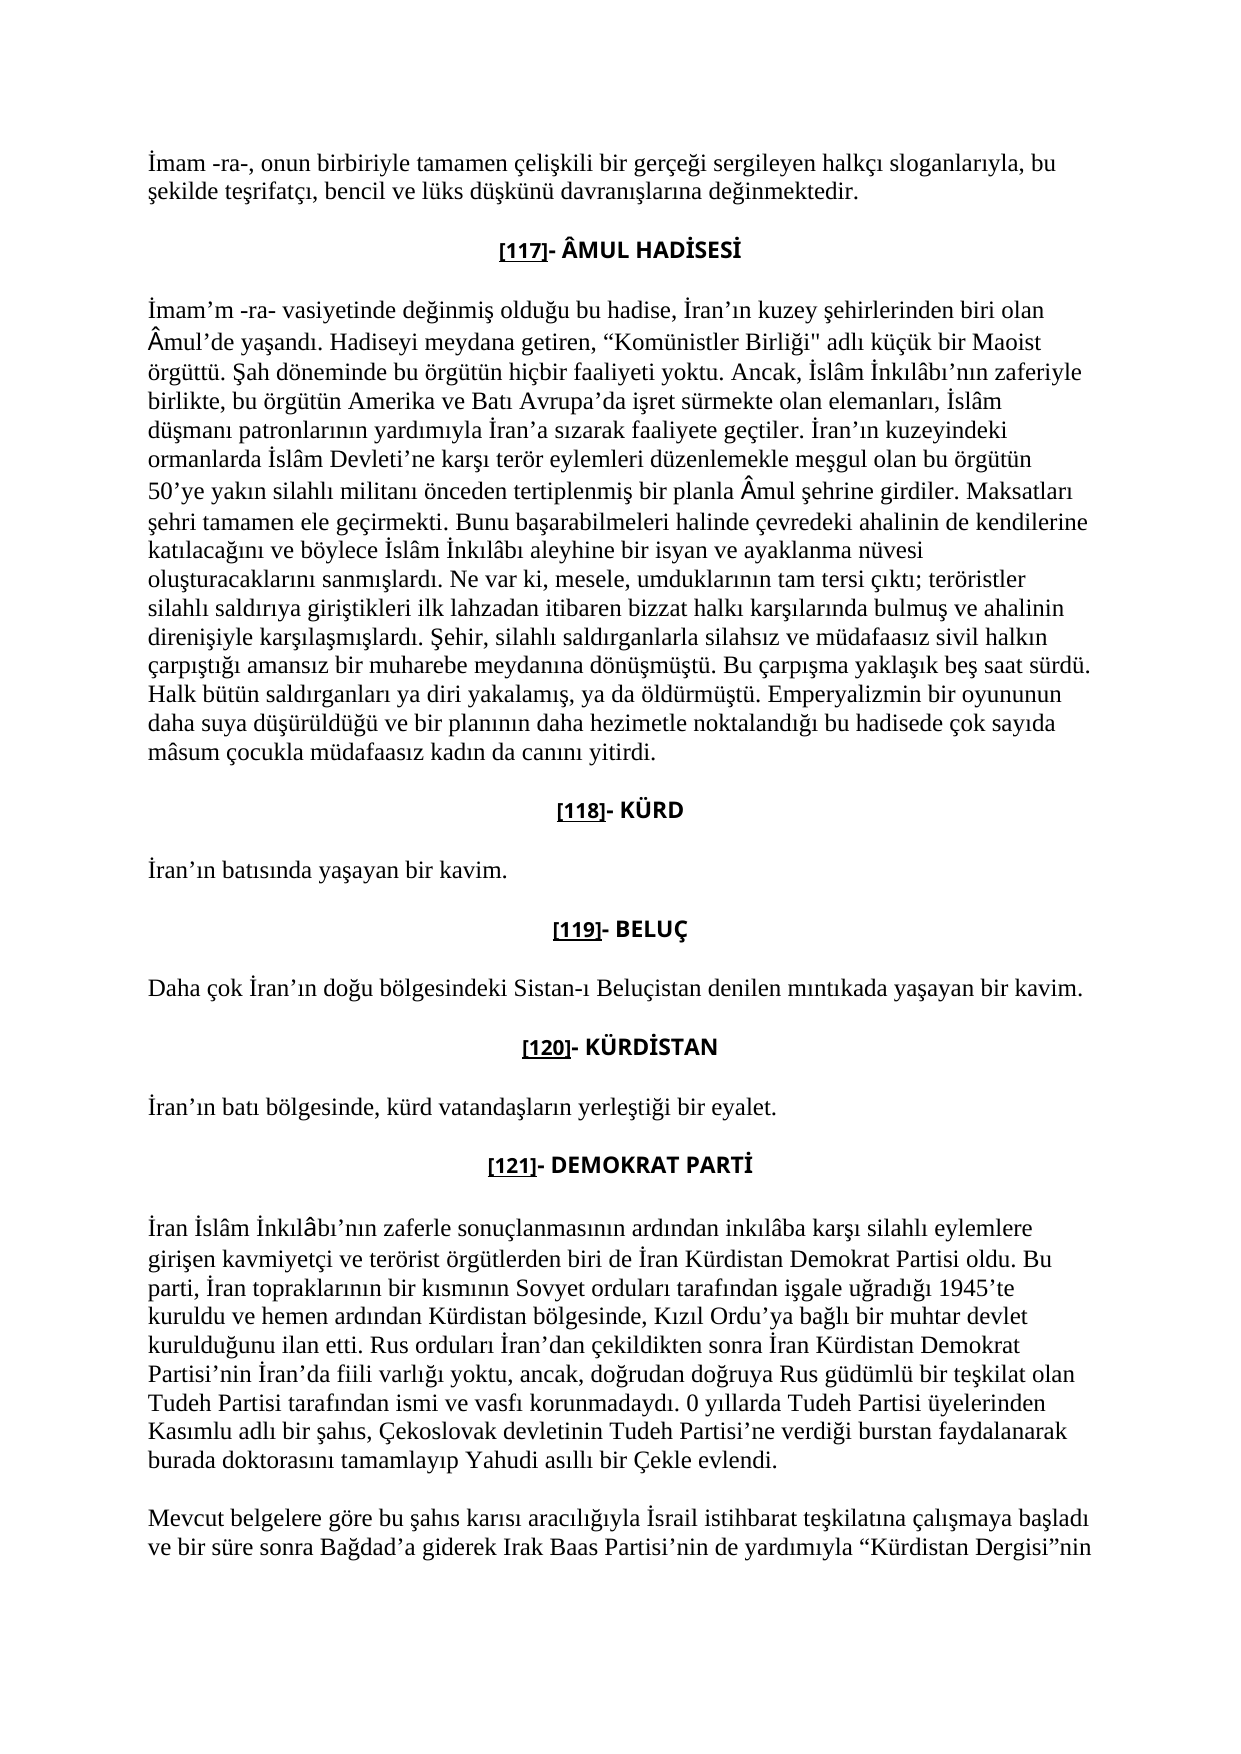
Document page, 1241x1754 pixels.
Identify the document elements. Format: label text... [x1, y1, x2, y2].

subtitle [121]- DEMOKRAT PARTİ [148, 1149, 1093, 1181]
text İran’ın batısında yaşayan bir kavim. [148, 855, 1093, 884]
text İmam’m -ra- vasiyetinde değinmiş olduğu bu hadise, İran’ın kuzey şehirlerinden biri olan Âmul’de yaşandı. Hadiseyi meydana getiren, “Komünistler Birliği" adlı küçük bir Maoist örgüttü. Şah döneminde bu örgütün hiçbir faaliyeti yoktu. Ancak, İslâm İnkılâbı’nın zaferiyle birlikte, bu örgütün Amerika ve Batı Avrupa’da işret sürmekte olan elemanları, İslâm düşmanı patronlarının yardımıyla İran’a sızarak faaliyete geçtiler. İran’ın kuzeyindeki ormanlarda İslâm Devleti’ne karşı terör eylemleri düzenlemekle meşgul olan bu örgütün 50’ye yakın silahlı militanı önceden tertiplenmiş bir planla Âmul şehrine girdiler. Maksatları şehri tamamen ele geçirmekti. Bunu başarabilmeleri halinde çevredeki ahalinin de kendilerine katılacağını ve böylece İslâm İnkılâbı aleyhine bir isyan ve ayaklanma nüvesi oluşturacaklarını sanmışlardı. Ne var ki, mesele, umduklarının tam tersi çıktı; teröristler silahlı saldırıya giriştikleri ilk lahzadan itibaren bizzat halkı karşılarında bulmuş ve ahalinin direnişiyle karşılaşmışlardı. Şehir, silahlı saldırganlarla silahsız ve müdafaasız sivil halkın çarpıştığı amansız bir muharebe meydanına dönüşmüştü. Bu çarpışma yaklaşık beş saat sürdü. Halk bütün saldırganları ya diri yakalamış, ya da öldürmüştü. Emperyalizmin bir oyununun daha suya düşürüldüğü ve bir planının daha hezimetle noktalandığı bu hadisede çok sayıda mâsum çocukla müdafaasız kadın da canını yitirdi. [148, 295, 1093, 765]
text İmam -ra-, onun birbiriyle tamamen çelişkili bir gerçeği sergileyen halkçı sloganlarıyla, bu şekilde teşrifatçı, bencil ve lüks düşkünü davranışlarına değinmektedir. [148, 148, 1093, 205]
text İran İslâm İnkılâbı’nın zaferle sonuçlanmasının ardından inkılâba karşı silahlı eylemlere girişen kavmiyetçi ve terörist örgütlerden biri de İran Kürdistan Demokrat Partisi oldu. Bu parti, İran topraklarının bir kısmının Sovyet orduları tarafından işgale uğradığı 1945’te kuruldu ve hemen ardından Kürdistan bölgesinde, Kızıl Ordu’ya bağlı bir muhtar devlet kurulduğunu ilan etti. Rus orduları İran’dan çekildikten sonra İran Kürdistan Demokrat Partisi’nin İran’da fiili varlığı yoktu, ancak, doğrudan doğruya Rus güdümlü bir teşkilat olan Tudeh Partisi tarafından ismi ve vasfı korunmadaydı. 0 yıllarda Tudeh Partisi üyelerinden Kasımlu adlı bir şahıs, Çekoslovak devletinin Tudeh Partisi’ne verdiği burstan faydalanarak burada doktorasını tamamlayıp Yahudi asıllı bir Çekle evlendi. [148, 1210, 1093, 1474]
subtitle [119]- BELUÇ [148, 913, 1093, 944]
text İran’ın batı bölgesinde, kürd vatandaşların yerleştiği bir eyalet. [148, 1092, 1093, 1120]
subtitle [117]- ÂMUL HADİSESİ [148, 234, 1093, 266]
subtitle [118]- KÜRD [148, 794, 1093, 826]
text Daha çok İran’ın doğu bölgesindeki Sistan-ı Beluçistan denilen mıntıkada yaşayan bir kavim. [148, 973, 1093, 1002]
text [148, 1503, 1093, 1561]
subtitle [120]- KÜRDİSTAN [148, 1031, 1093, 1062]
